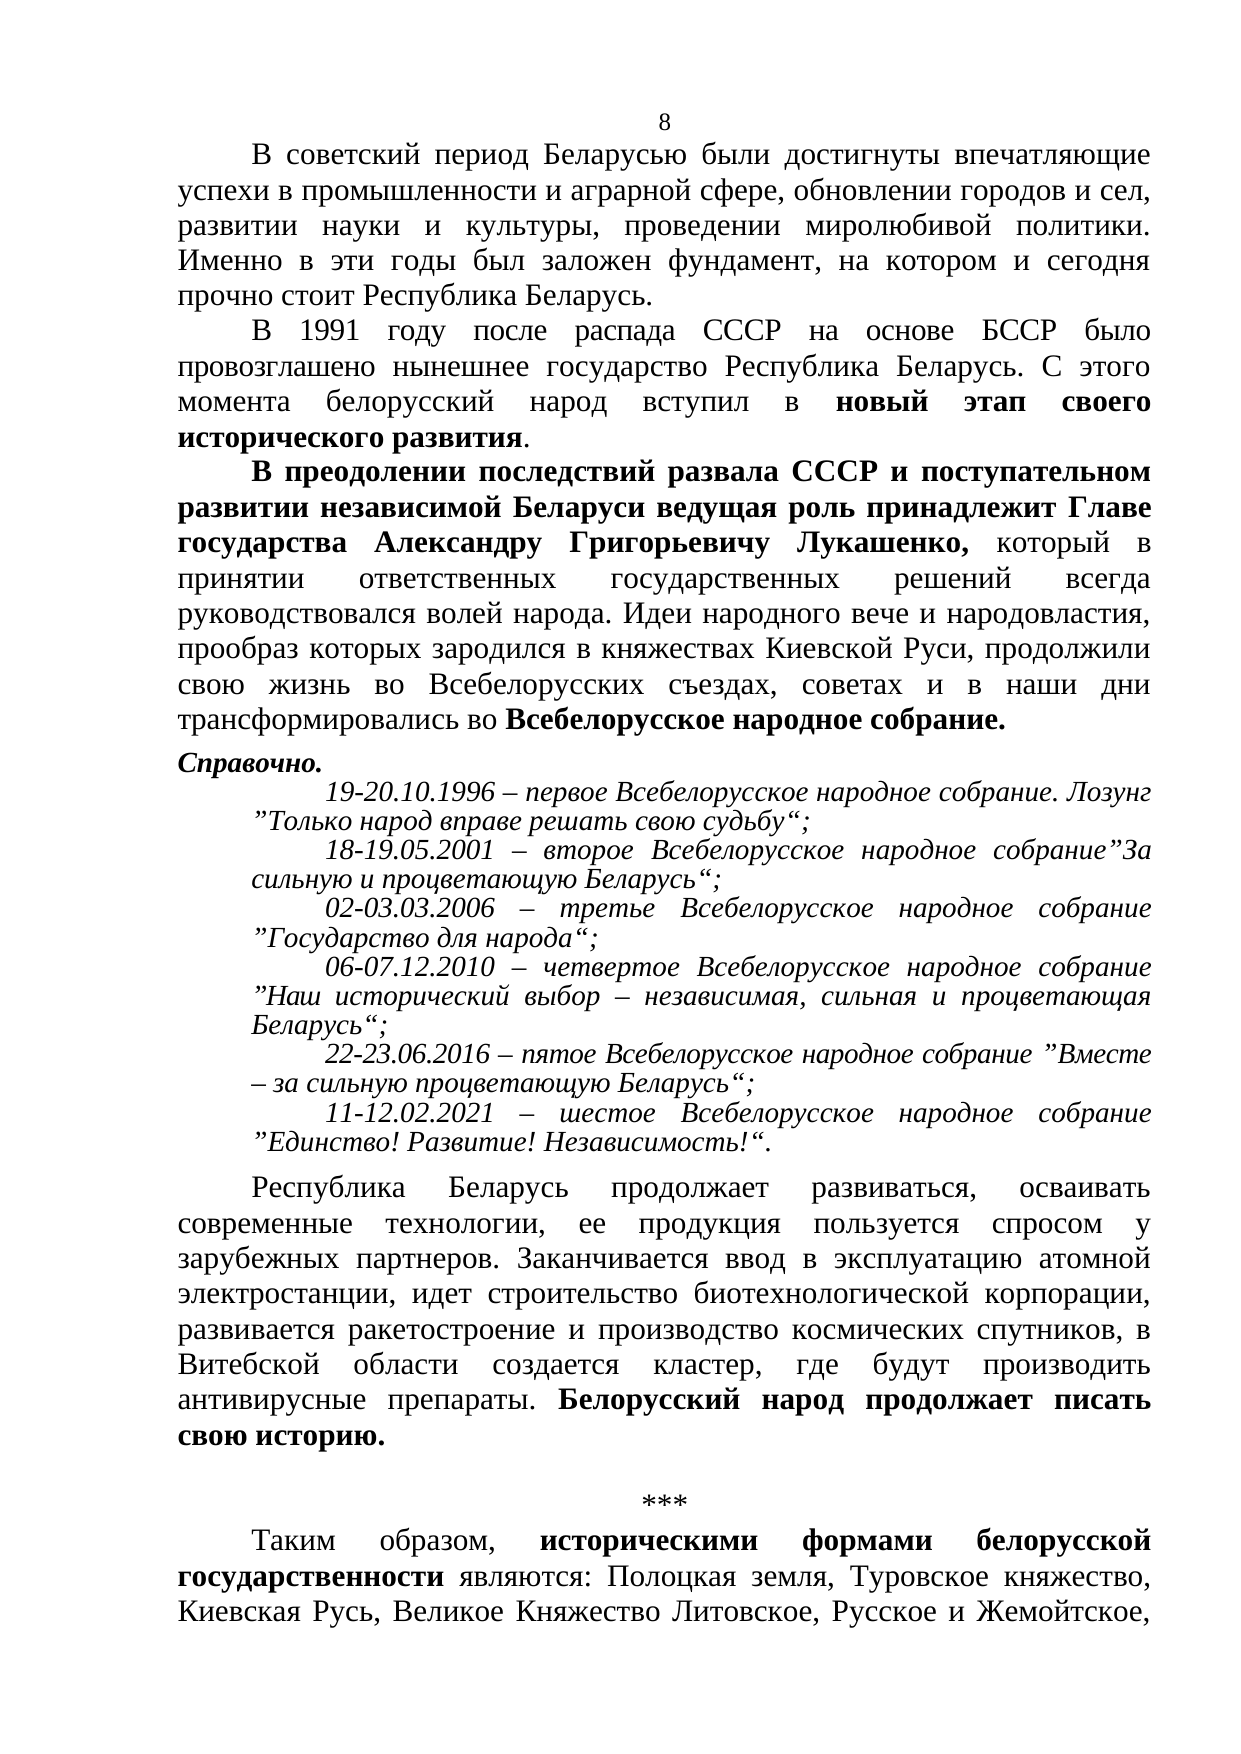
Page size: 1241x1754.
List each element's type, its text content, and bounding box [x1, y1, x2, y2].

text 11-12.02.2021 – шестое Всебелорусское народное собрание ”Единство! Развитие! Независимость!“. [251, 1099, 1152, 1157]
text Республика Беларусь продолжает развиваться, осваивать современные технологии, ее продукция пользуется спросом у зарубежных партнеров. Заканчивается ввод в эксплуатацию атомной электростанции, идет строительство биотехнологической корпорации, развивается ракетостроение и производство космических спутников, в Витебской области создается кластер, где будут производить антивирусные препараты. Белорусский народ продолжает писать свою историю. [177, 1169, 1152, 1452]
text Справочно. [177, 749, 1152, 778]
text 02-03.03.2006 – третье Всебелорусское народное собрание ”Государство для народа“; [251, 894, 1152, 953]
text 06-07.12.2010 – четвертое Всебелорусское народное собрание ”Наш исторический выбор – независимая, сильная и процветающая Беларусь“; [251, 953, 1152, 1040]
text 19-20.10.1996 – первое Всебелорусское народное собрание. Лозунг ”Только народ вправе решать свою судьбу“; [251, 778, 1152, 836]
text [177, 1522, 1152, 1628]
text 18-19.05.2001 – второе Всебелорусское народное собрание”За сильную и процветающую Беларусь“; [251, 836, 1152, 894]
text В преодолении последствий развала СССР и поступательном развитии независимой Беларуси ведущая роль принадлежит Главе государства Александру Григорьевичу Лукашенко, который в принятии ответственных государственных решений всегда руководствовался волей народа. Идеи народного вече и народовластия, прообраз которых зародился в княжествах Киевской Руси, продолжили свою жизнь во Всебелорусских съездах, советах и в наши дни трансформировались во Всебелорусское народное собрание. [177, 454, 1152, 736]
text В 1991 году после распада СССР на основе БССР было провозглашено нынешнее государство Республика Беларусь. С этого момента белорусский народ вступил в новый этап своего исторического развития. [177, 313, 1152, 454]
text *** [177, 1487, 1152, 1522]
text 22-23.06.2016 – пятое Всебелорусское народное собрание ”Вместе – за сильную процветающую Беларусь“; [251, 1040, 1152, 1099]
text В советский период Беларусью были достигнуты впечатляющие успехи в промышленности и аграрной сфере, обновлении городов и сел, развитии науки и культуры, проведении миролюбивой политики. Именно в эти годы был заложен фундамент, на котором и сегодня прочно стоит Республика Беларусь. [177, 136, 1152, 313]
